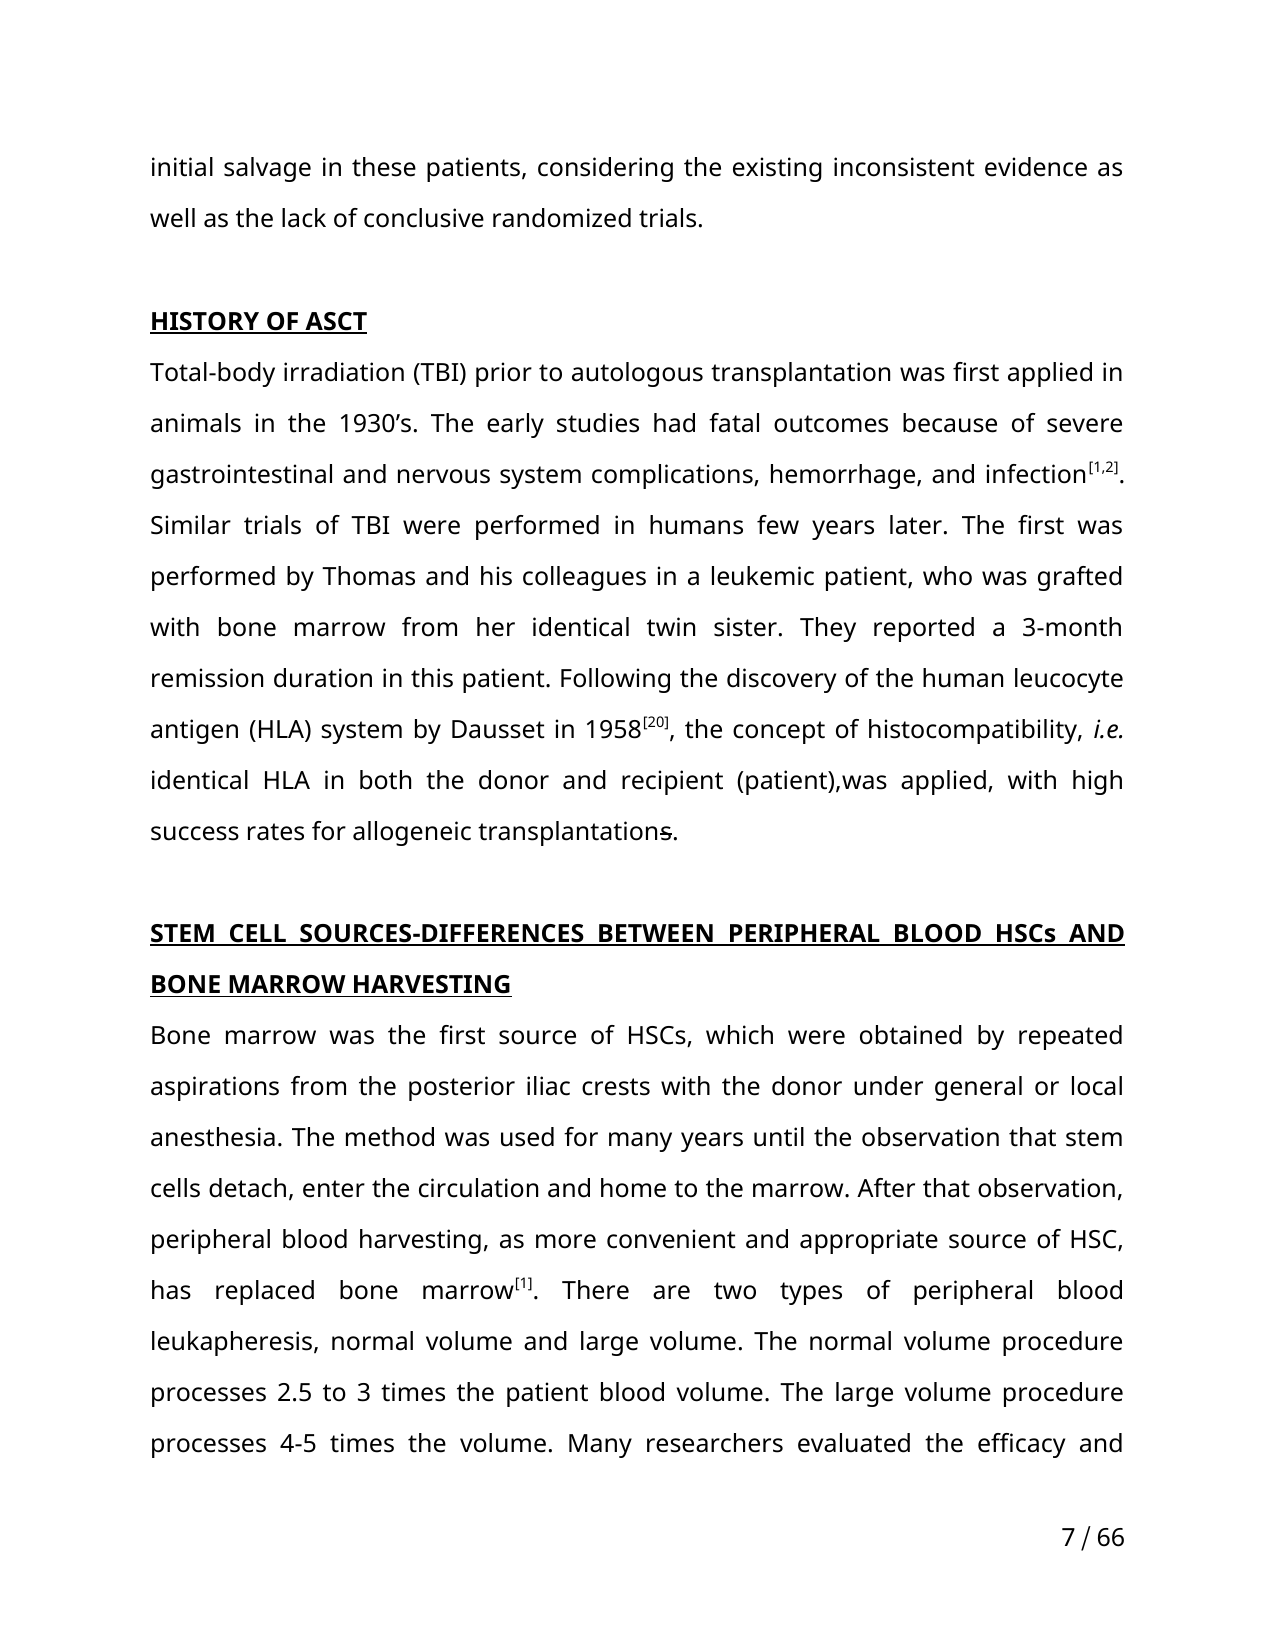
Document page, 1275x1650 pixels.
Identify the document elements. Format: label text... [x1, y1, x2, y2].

text Stem cell Sources-Differences between peripheral blood HSCs and bone marrow harvesting [150, 946, 1125, 1001]
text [150, 150, 1125, 235]
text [150, 1018, 1125, 1460]
text Stem cell Sources-Differences between peripheral blood HSCs and bone marrow harvesting [150, 916, 1125, 944]
text Total-body irradiation (TBI) prior to autologous transplantation was first applied in animals in the 1930’s. The early studies had fatal outcomes because of severe gastrointestinal and nervous system complications, hemorrhage, and infection[1,2]. Similar trials of TBI were performed in humans few years later. The first was performed by Thomas and his colleagues in a leukemic patient, who was grafted with bone marrow from her identical twin sister. They reported a 3-month remission duration in this patient. Following the discovery of the human leucocyte antigen (HLA) system by Dausset in 1958[20], the concept of histocompatibility, i.e. identical HLA in both the donor and recipient (patient),was applied, with high success rates for allogeneic transplantations. [150, 354, 1125, 848]
text History of ASCT [150, 303, 1125, 337]
